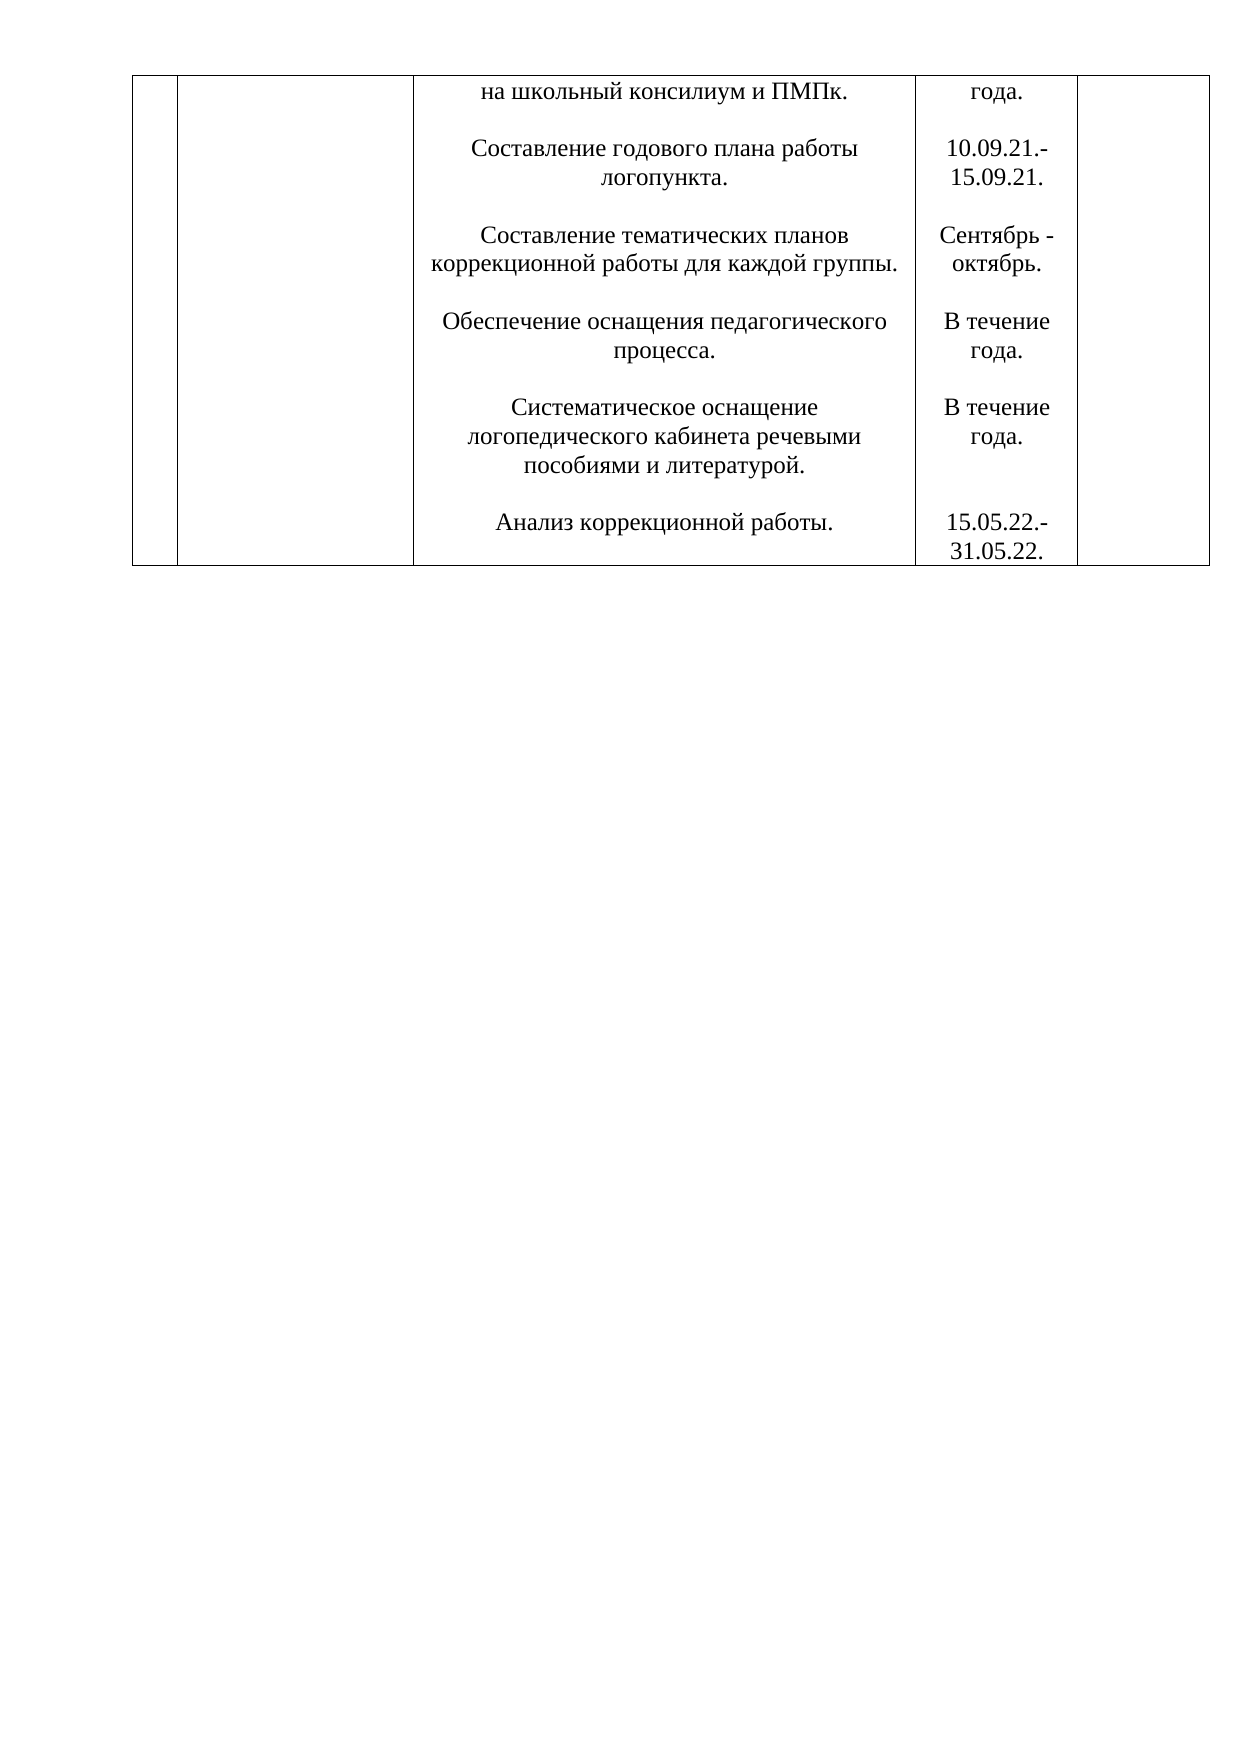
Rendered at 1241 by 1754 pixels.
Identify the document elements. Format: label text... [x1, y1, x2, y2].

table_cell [916, 76, 1077, 565]
table_cell 7. [133, 76, 177, 565]
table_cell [414, 76, 915, 565]
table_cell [178, 76, 413, 565]
table_cell [1078, 76, 1209, 565]
